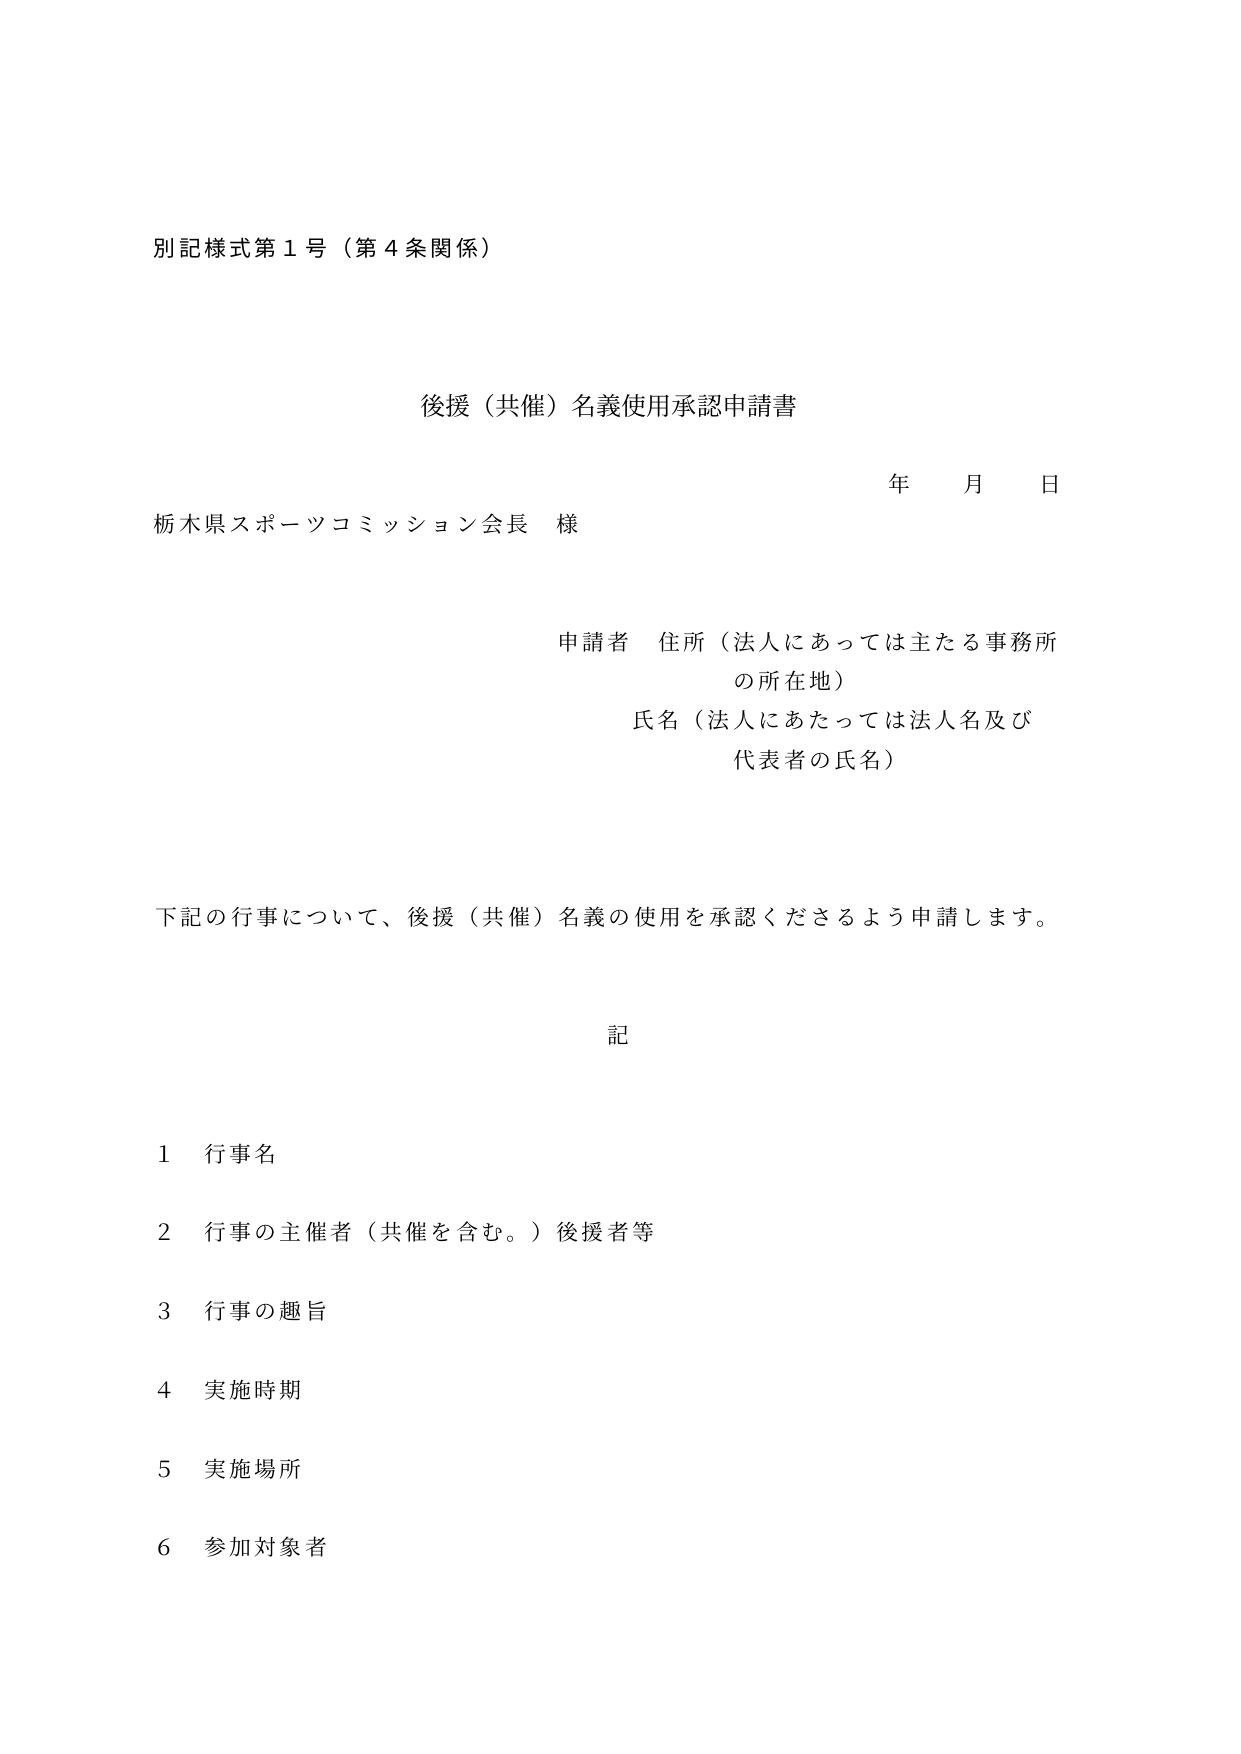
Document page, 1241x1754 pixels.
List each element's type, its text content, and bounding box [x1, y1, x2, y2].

text 栃木県スポーツコミッション会長 様 [154, 503, 1064, 542]
subtitle 記 [154, 1015, 1086, 1054]
text ４ 実施時期 [154, 1369, 1086, 1408]
text 下記の行事について、後援（共催）名義の使用を承認くださるよう申請します。 [154, 897, 1064, 936]
text ２ 行事の主催者（共催を含む。）後援者等 [154, 1212, 1086, 1251]
text 年 月 日 [154, 463, 1064, 503]
text 後援（共催）名義使用承認申請書 [154, 385, 1064, 424]
text 代表者の氏名） [154, 739, 1064, 778]
text １ 行事名 [154, 1133, 1086, 1172]
text ６ 参加対象者 [154, 1527, 1086, 1566]
text 申請者 住所（法人にあっては主たる事務所 [154, 621, 1064, 660]
text の所在地） [154, 660, 1064, 700]
text 別記様式第１号（第４条関係） [154, 227, 1064, 267]
text 氏名（法人にあたっては法人名及び [154, 700, 1064, 739]
text ３ 行事の趣旨 [154, 1290, 1086, 1330]
text ５ 実施場所 [154, 1448, 1086, 1487]
